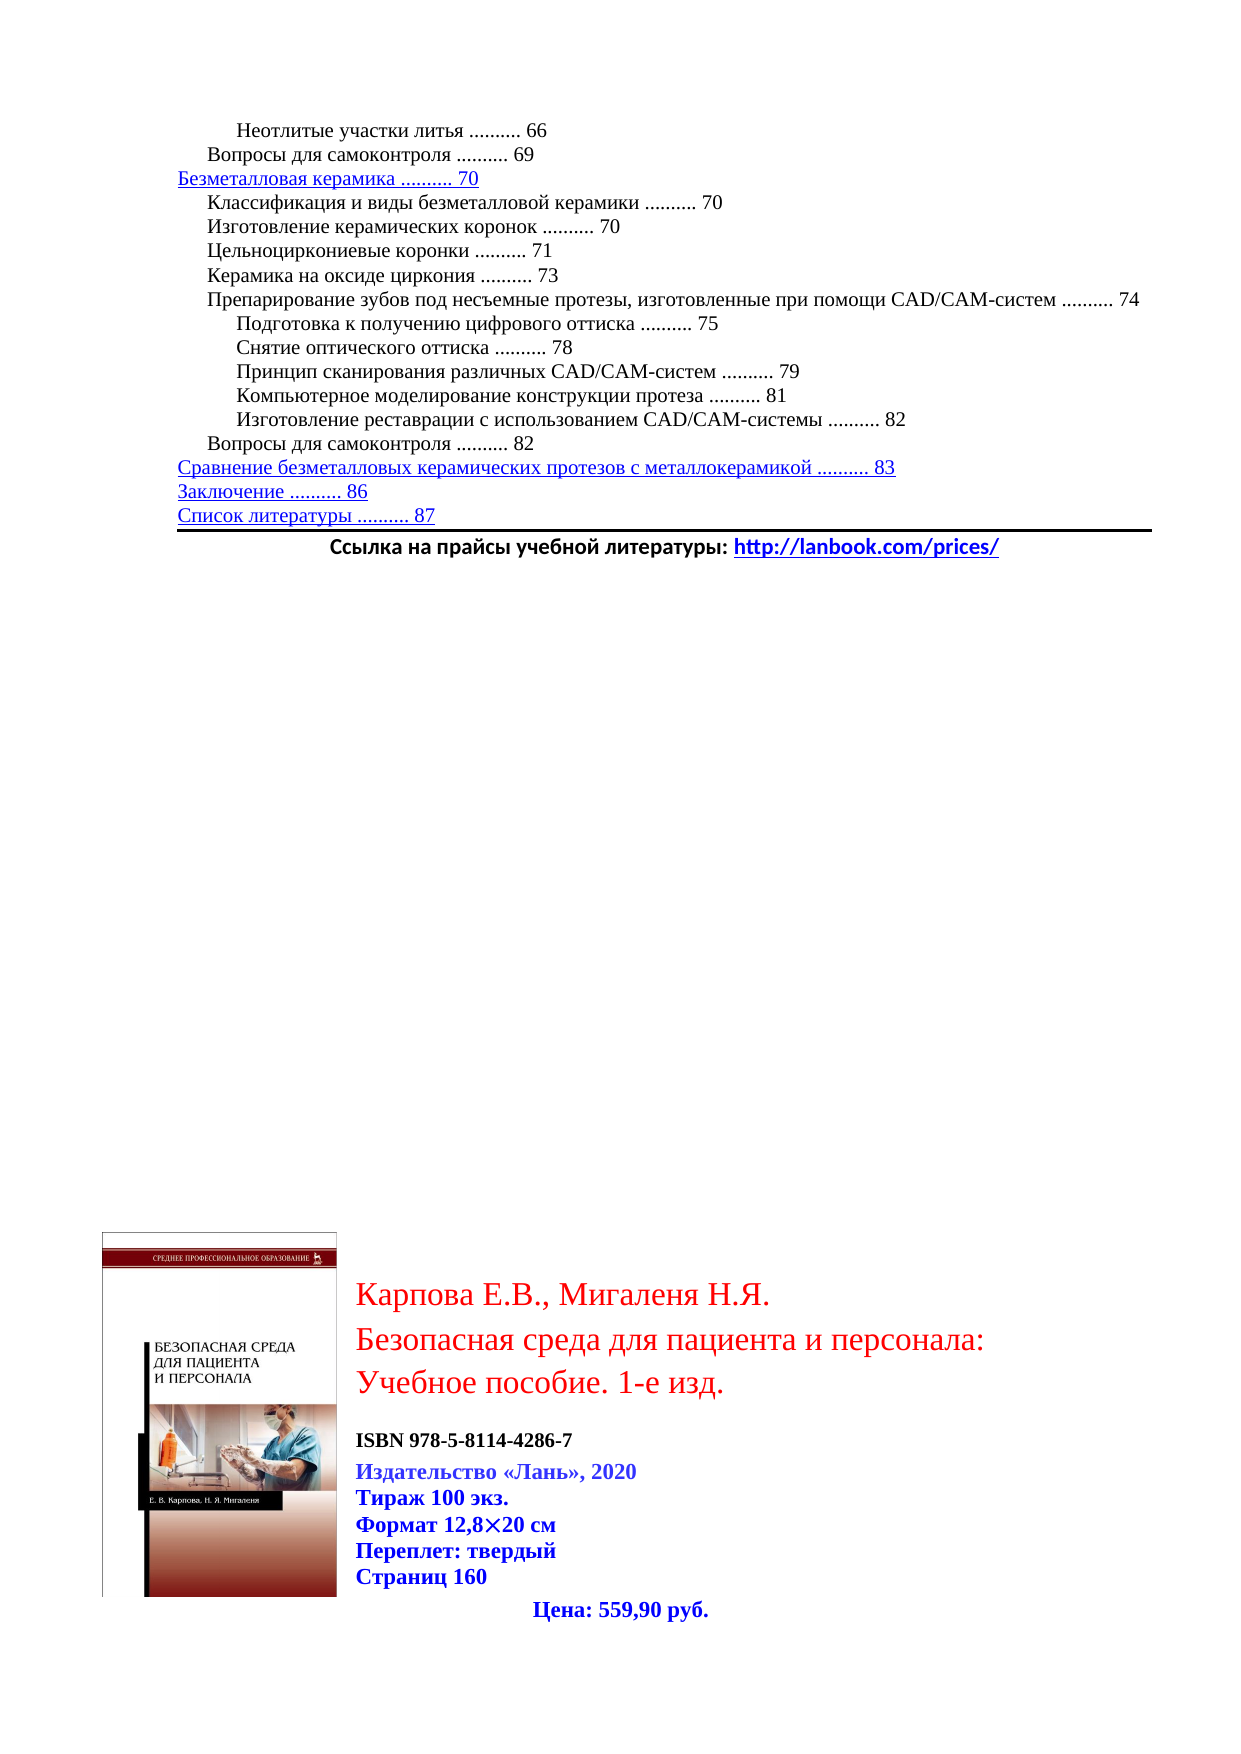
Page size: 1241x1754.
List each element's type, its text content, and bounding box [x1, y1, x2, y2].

text Неотлитые участки литья .......... 66 [236, 118, 1152, 142]
text Изготовление керамических коронок .......... 70 [207, 214, 1152, 238]
text Компьютерное моделирование конструкции протеза .......... 81 [236, 383, 1152, 407]
picture [102, 1232, 337, 1597]
text Классификация и виды безметалловой керамики .......... 70 [207, 190, 1152, 214]
text Вопросы для самоконтроля .......... 69 [207, 142, 1152, 166]
subtitle Заключение .......... 86 [177, 479, 1152, 503]
text Карпова Е.В., Мигаленя Н.Я. Безопасная среда для пациента и персонала: Учебное пособие. 1-е изд. [337, 1275, 1152, 1401]
text Снятие оптического оттиска .......... 78 [236, 335, 1152, 359]
text Препарирование зубов под несъемные протезы, изготовленные при помощи CAD/CAM-систем .......... 74 [207, 287, 1152, 311]
text Подготовка к получению цифрового оттиска .......... 75 [236, 311, 1152, 335]
text Цельноциркониевые коронки .......... 71 [207, 238, 1152, 262]
text Ссылка на прайсы учебной литературы: http://lanbook.com/prices/ [177, 532, 1152, 560]
text Цена: 559,90 руб. [177, 1596, 1152, 1622]
text Керамика на оксиде циркония .......... 73 [207, 262, 1152, 287]
text Издательство «Лань», 2020 Тираж 100 экз. Формат 12,820 см Переплет: твердый Страниц 160 [337, 1458, 1152, 1590]
text Принцип сканирования различных CAD/CAM-систем .......... 79 [236, 359, 1152, 383]
text ISBN 978-5-8114-4286-7 [337, 1428, 1152, 1452]
text Вопросы для самоконтроля .......... 82 [207, 431, 1152, 455]
subtitle Список литературы .......... 87 [177, 503, 1152, 529]
subtitle Безметалловая керамика .......... 70 [177, 166, 1152, 190]
subtitle Сравнение безметалловых керамических протезов с металлокерамикой .......... 83 [177, 455, 1152, 479]
text Изготовление реставрации с использованием CAD/CAM-системы .......... 82 [236, 407, 1152, 431]
